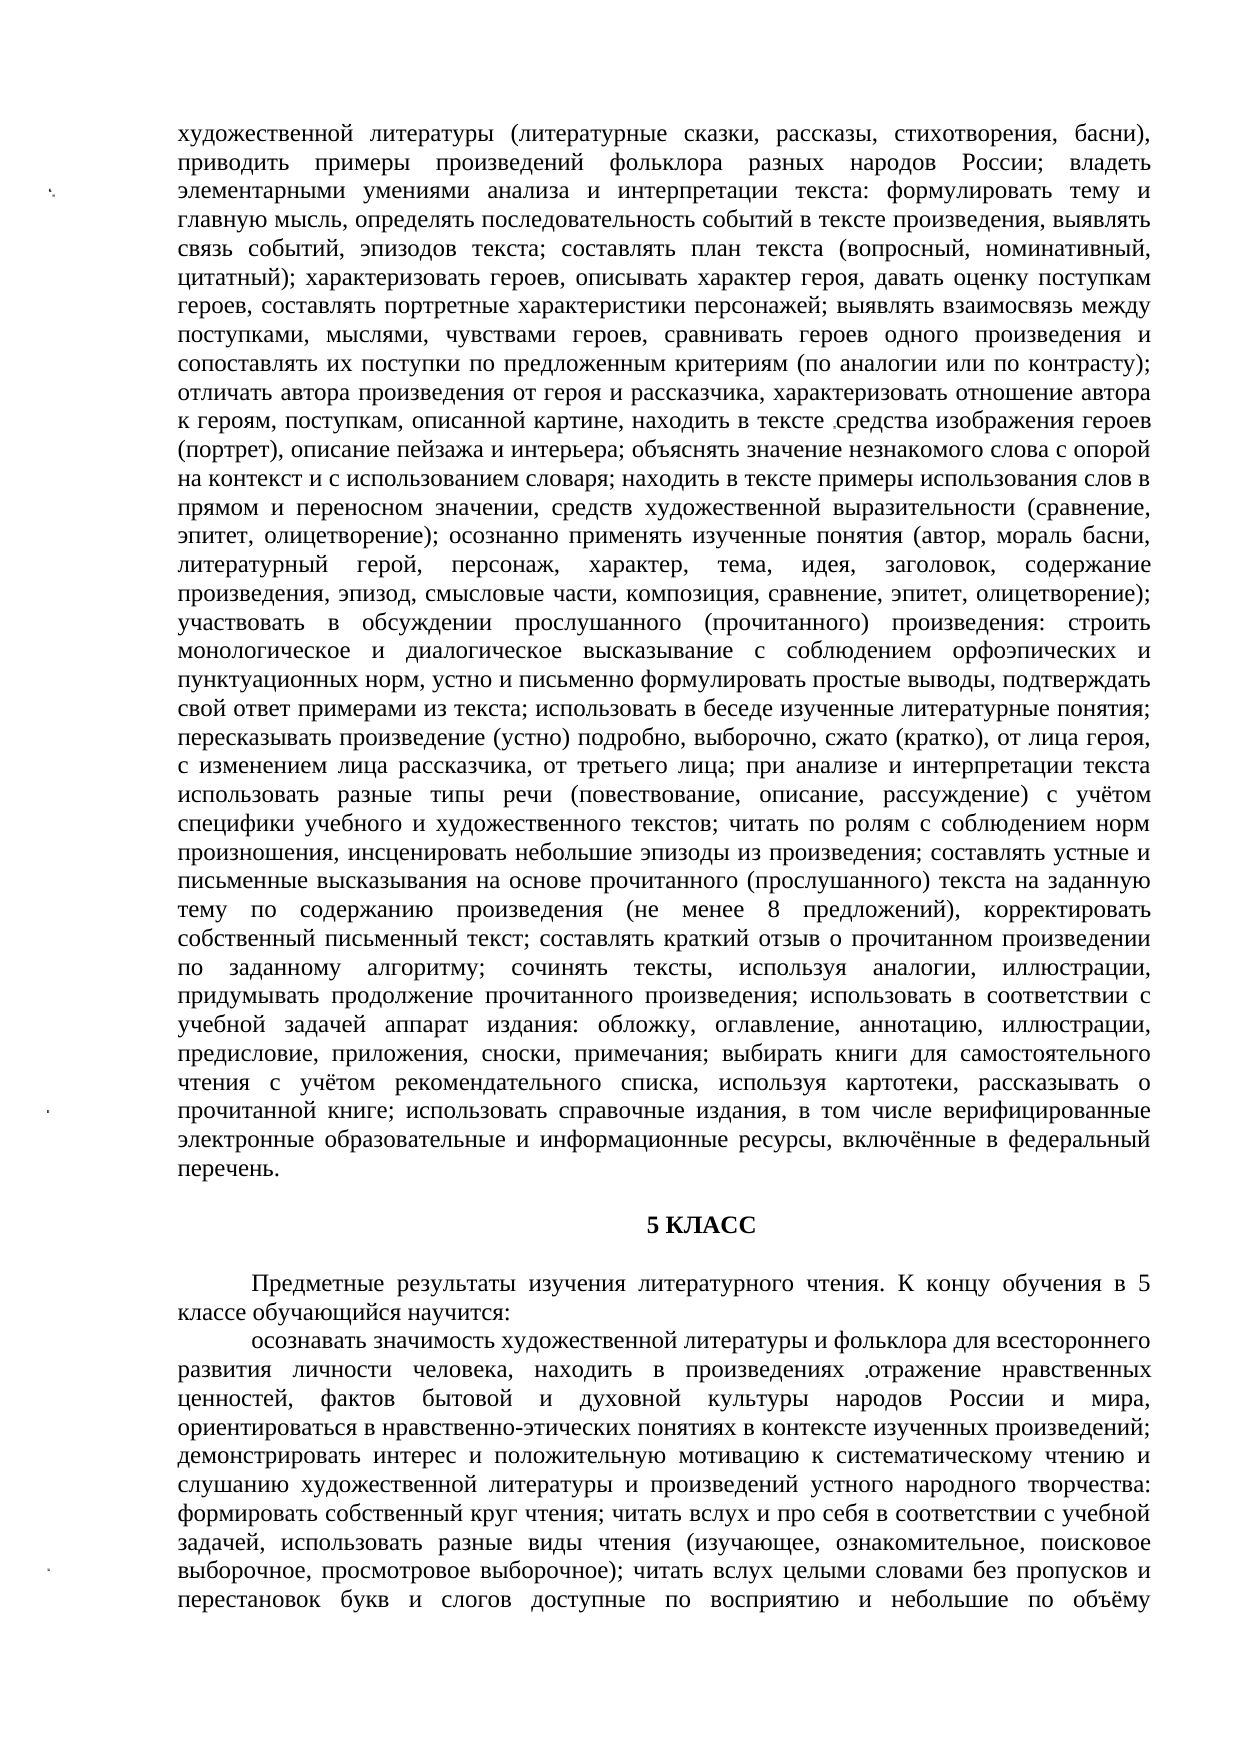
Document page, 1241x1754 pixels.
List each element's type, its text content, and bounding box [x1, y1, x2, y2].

text Предметные результаты изучения литературного чтения. К концу обучения в 5 классе обучающийся научится: [177, 1268, 1152, 1326]
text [177, 1326, 1152, 1613]
subtitle 5 КЛАСС [177, 1211, 1152, 1239]
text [177, 118, 1152, 1182]
